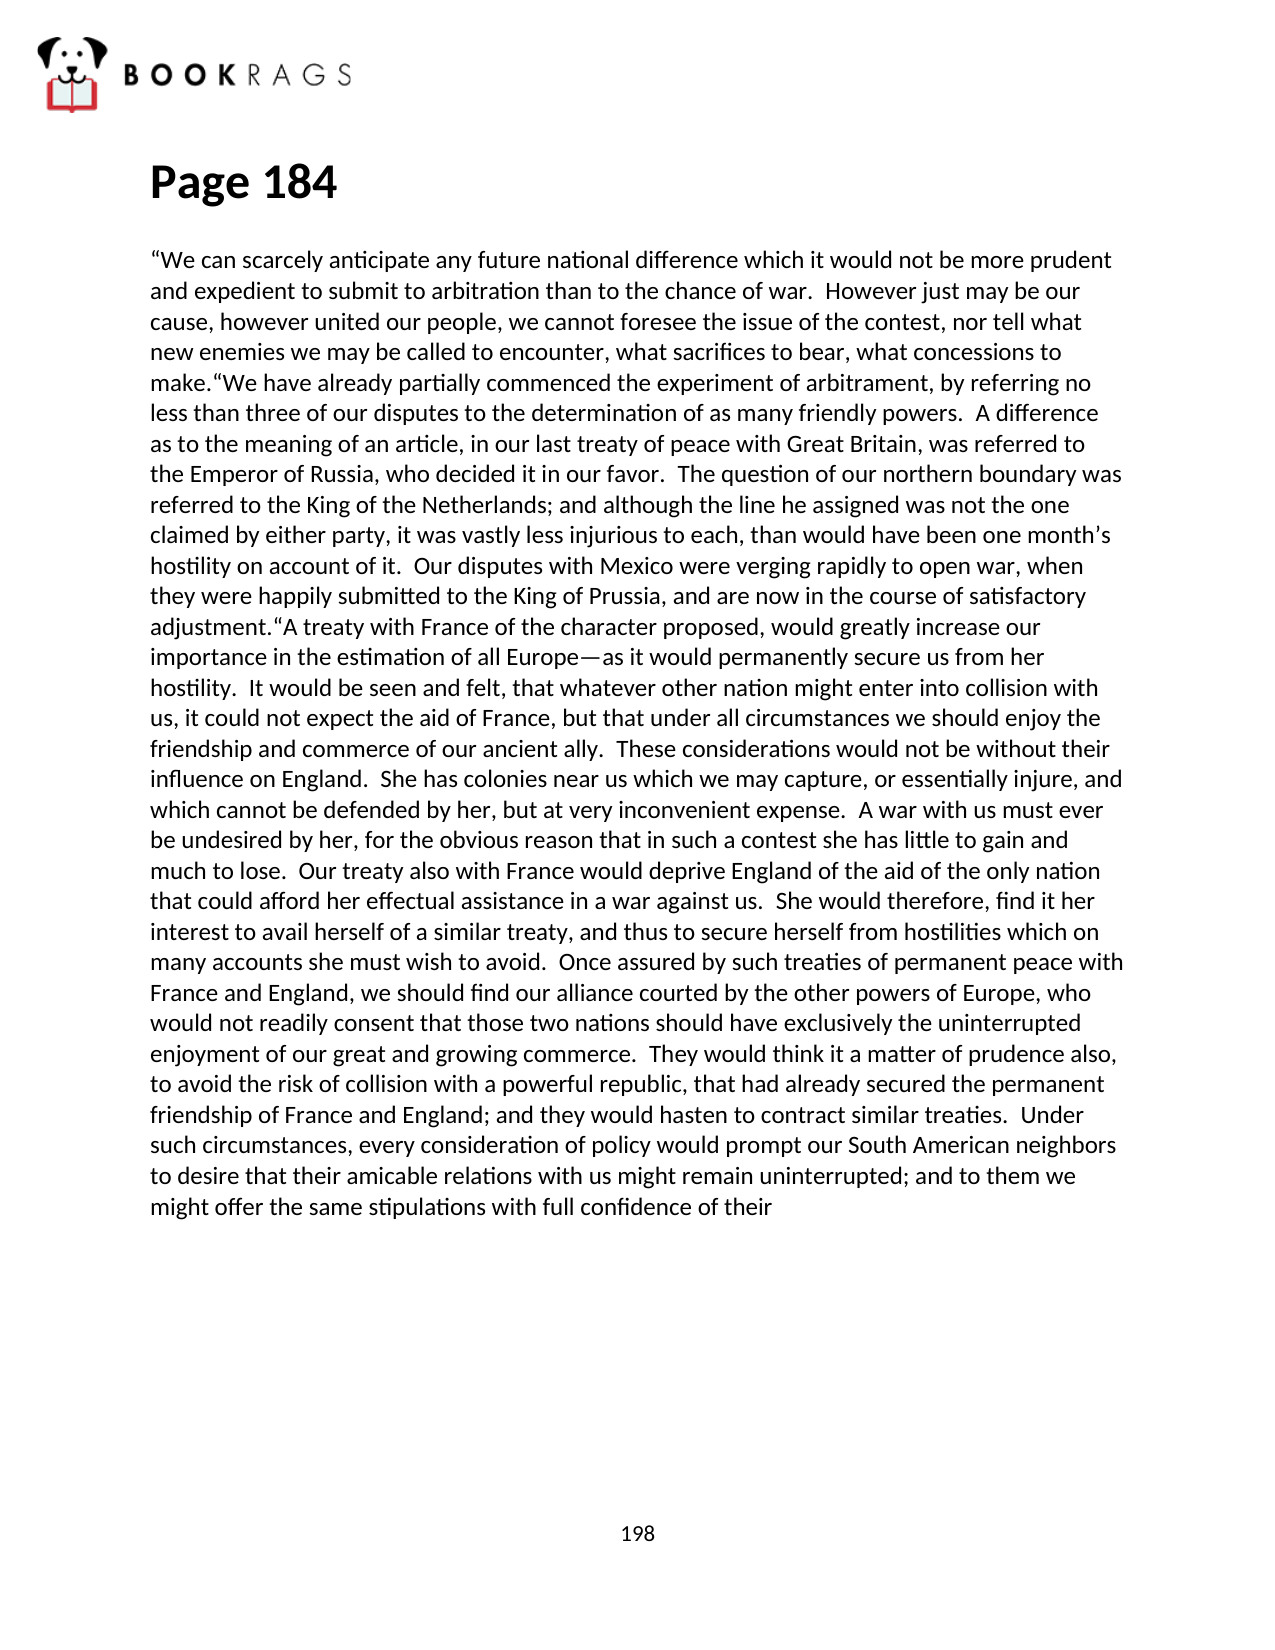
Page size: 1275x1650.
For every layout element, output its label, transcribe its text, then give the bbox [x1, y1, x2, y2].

text Page 184 [150, 150, 1125, 211]
text “We can scarcely anticipate any future national difference which it would not be more prudent and expedient to submit to arbitration than to the chance of war. However just may be our cause, however united our people, we cannot foresee the issue of the contest, nor tell what new enemies we may be called to encounter, what sacrifices to bear, what concessions to make.“We have already partially commenced the experiment of arbitrament, by referring no less than three of our disputes to the determination of as many friendly powers. A difference as to the meaning of an article, in our last treaty of peace with Great Britain, was referred to the Emperor of Russia, who decided it in our favor. The question of our northern boundary was referred to the King of the Netherlands; and although the line he assigned was not the one claimed by either party, it was vastly less injurious to each, than would have been one month’s hostility on account of it. Our disputes with Mexico were verging rapidly to open war, when they were happily submitted to the King of Prussia, and are now in the course of satisfactory adjustment.“A treaty with France of the character proposed, would greatly increase our importance in the estimation of all Europe—­as it would permanently secure us from her hostility. It would be seen and felt, that whatever other nation might enter into collision with us, it could not expect the aid of France, but that under all circumstances we should enjoy the friendship and commerce of our ancient ally. These considerations would not be without their influence on England. She has colonies near us which we may capture, or essentially injure, and which cannot be defended by her, but at very inconvenient expense. A war with us must ever be undesired by her, for the obvious reason that in such a contest she has little to gain and much to lose. Our treaty also with France would deprive England of the aid of the only nation that could afford her effectual assistance in a war against us. She would therefore, find it her interest to avail herself of a similar treaty, and thus to secure herself from hostilities which on many accounts she must wish to avoid. Once assured by such treaties of permanent peace with France and England, we should find our alliance courted by the other powers of Europe, who would not readily consent that those two nations should have exclusively the uninterrupted enjoyment of our great and growing commerce. They would think it a matter of prudence also, to avoid the risk of collision with a powerful republic, that had already secured the permanent friendship of France and England; and they would hasten to contract similar treaties. Under such circumstances, every consideration of policy would prompt our South American neighbors to desire that their amicable relations with us might remain uninterrupted; and to them we might offer the same stipulations with full confidence of their [150, 244, 1125, 1221]
picture [37, 37, 351, 113]
